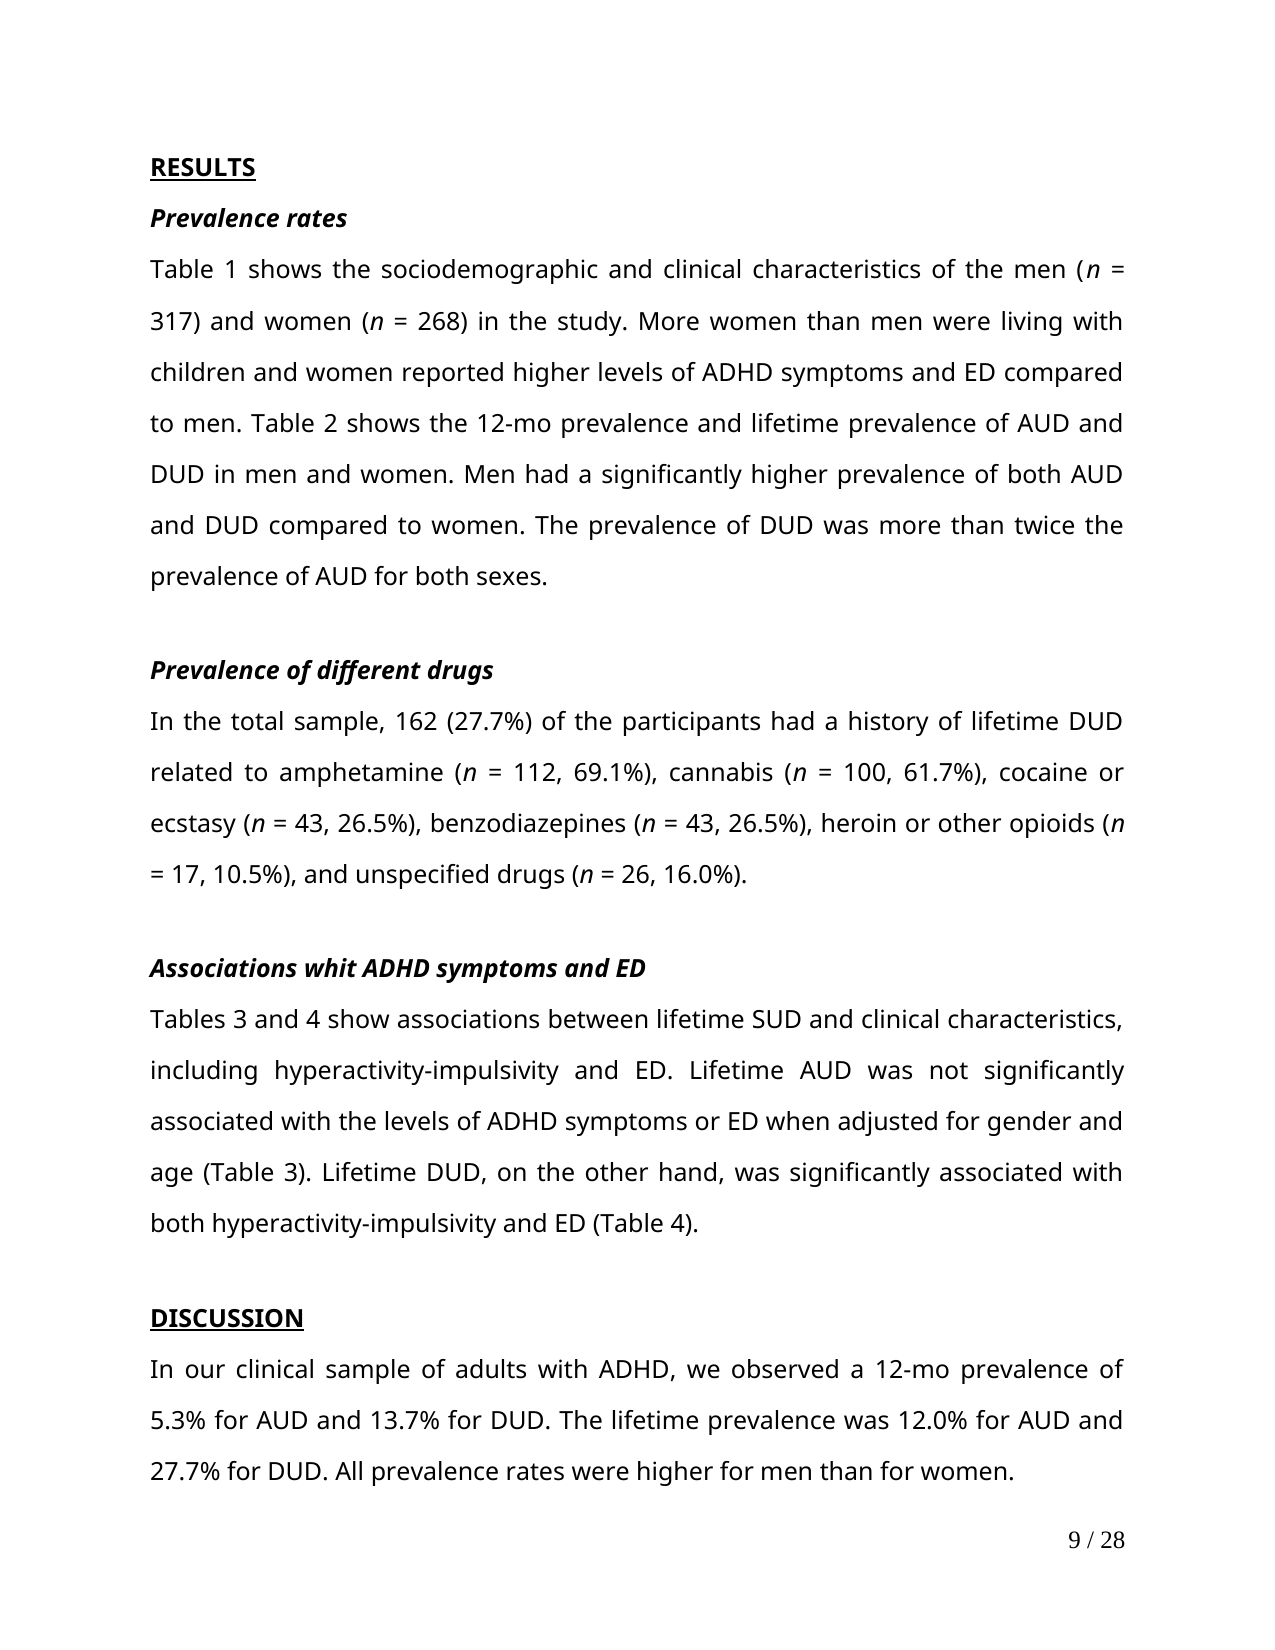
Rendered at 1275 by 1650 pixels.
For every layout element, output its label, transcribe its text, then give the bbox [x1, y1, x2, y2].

text Prevalence of different drugs [150, 652, 1125, 687]
text DISCUSSION [150, 1300, 1125, 1334]
text Tables 3 and 4 show associations between lifetime SUD and clinical characteristics, including hyperactivity-impulsivity and ED. Lifetime AUD was not significantly associated with the levels of ADHD symptoms or ED when adjusted for gender and age (Table 3). Lifetime DUD, on the other hand, was significantly associated with both hyperactivity-impulsivity and ED (Table 4). [150, 1002, 1125, 1240]
text In our clinical sample of adults with ADHD, we observed a 12-mo prevalence of 5.3% for AUD and 13.7% for DUD. The lifetime prevalence was 12.0% for AUD and 27.7% for DUD. All prevalence rates were higher for men than for women. [150, 1351, 1125, 1487]
text Associations whit ADHD symptoms and ED [150, 951, 1125, 985]
text In the total sample, 162 (27.7%) of the participants had a history of lifetime DUD related to amphetamine (n = 112, 69.1%), cannabis (n = 100, 61.7%), cocaine or ecstasy (n = 43, 26.5%), benzodiazepines (n = 43, 26.5%), heroin or other opioids (n = 17, 10.5%), and unspecified drugs (n = 26, 16.0%). [150, 703, 1125, 891]
text Prevalence rates [150, 201, 1125, 235]
text RESULTS [150, 150, 1125, 184]
text Table 1 shows the sociodemographic and clinical characteristics of the men (n = 317) and women (n = 268) in the study. More women than men were living with children and women reported higher levels of ADHD symptoms and ED compared to men. Table 2 shows the 12-mo prevalence and lifetime prevalence of AUD and DUD in men and women. Men had a significantly higher prevalence of both AUD and DUD compared to women. The prevalence of DUD was more than twice the prevalence of AUD for both sexes. [150, 252, 1125, 592]
